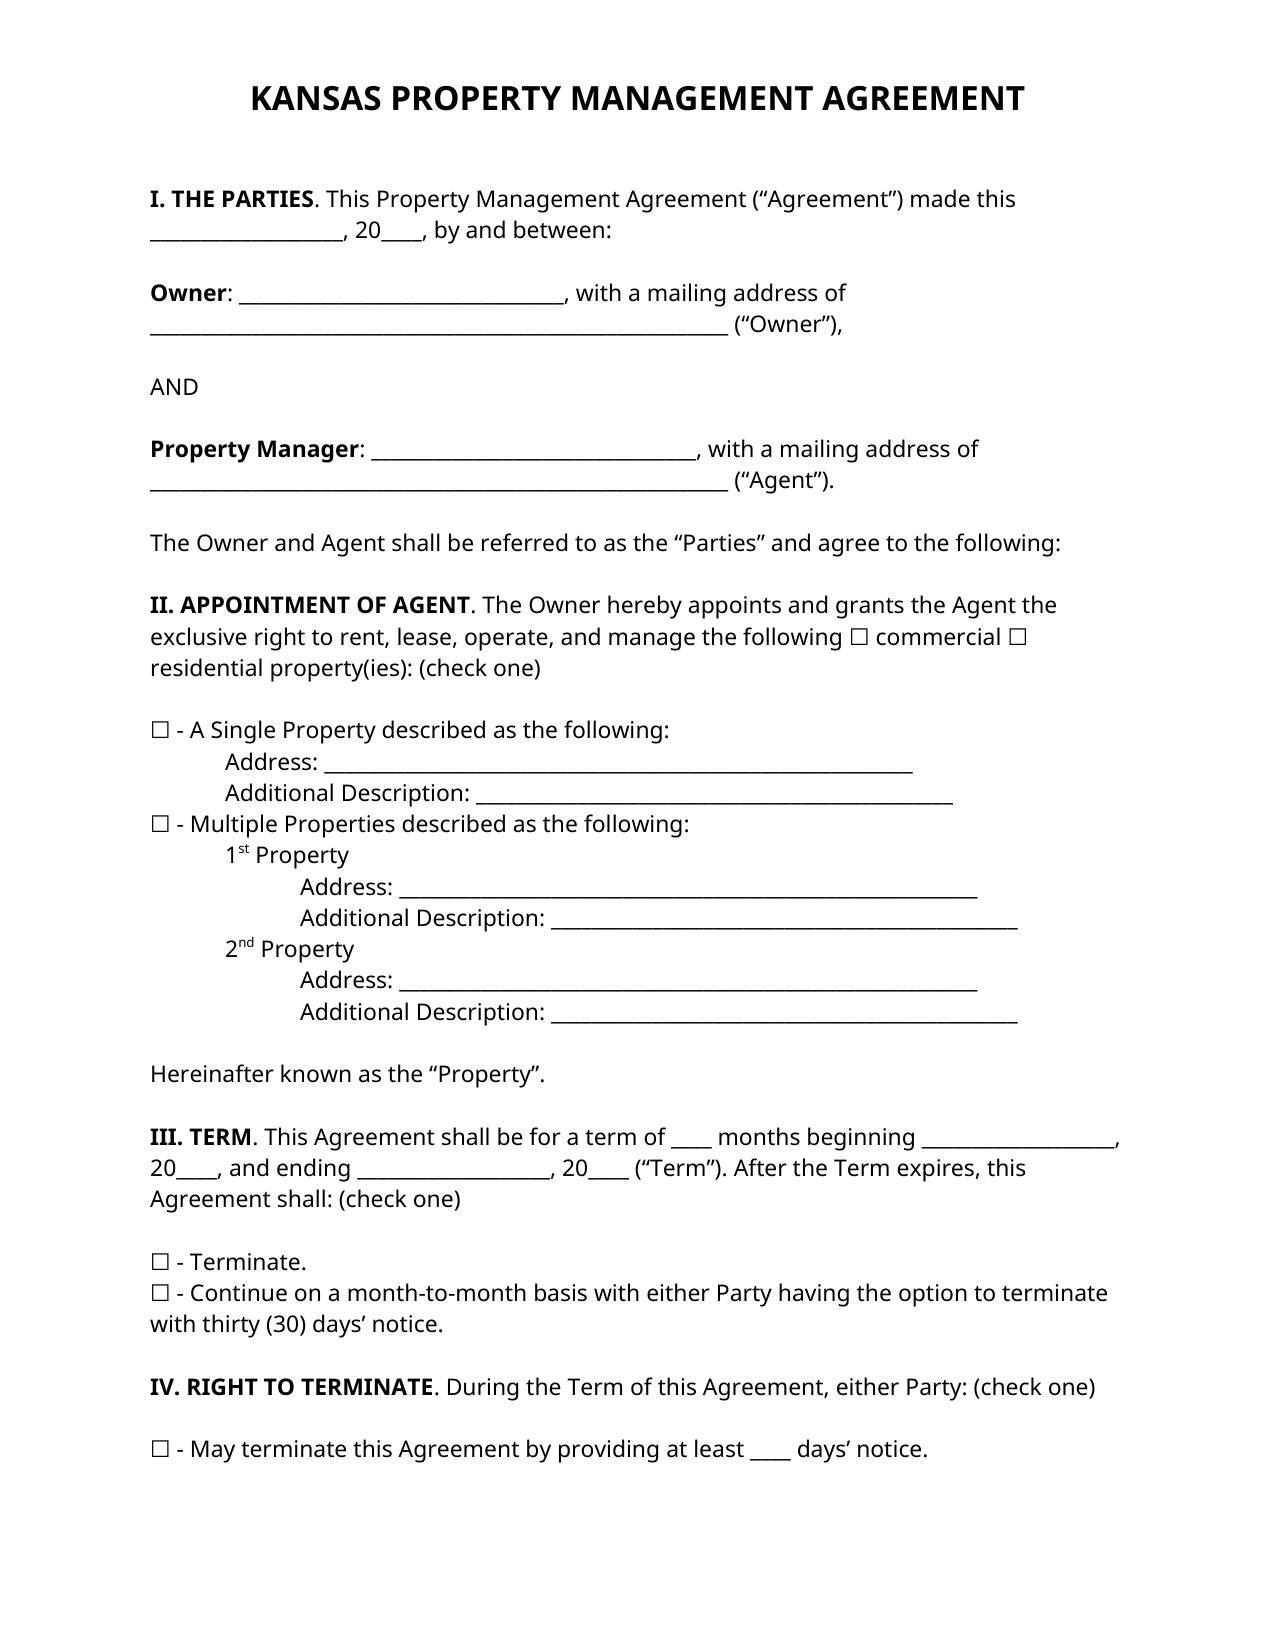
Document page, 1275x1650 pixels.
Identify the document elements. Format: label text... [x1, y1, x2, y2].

text Additional Description: ______________________________________________ [300, 995, 1125, 1027]
text Address: _________________________________________________________ [300, 964, 1125, 995]
text Owner: ________________________________, with a mailing address of _________________________________________________________ (“Owner”), [150, 277, 1125, 339]
text I. THE PARTIES. This Property Management Agreement (“Agreement”) made this ___________________, 20____, by and between: [150, 183, 1125, 245]
text ☐ - A Single Property described as the following: [150, 714, 1125, 745]
text IV. RIGHT TO TERMINATE. During the Term of this Agreement, either Party: (check one) [150, 1370, 1125, 1402]
text The Owner and Agent shall be referred to as the “Parties” and agree to the following: [150, 527, 1125, 558]
text ☐ - Multiple Properties described as the following: [150, 808, 1125, 839]
text ☐ - Terminate. [150, 1245, 1125, 1277]
list ☐ - May terminate this Agreement by providing at least ____ days’ notice. [150, 1433, 1125, 1464]
text Additional Description: _______________________________________________ [225, 777, 1125, 808]
text Additional Description: ______________________________________________ [300, 902, 1125, 933]
text KANSAS PROPERTY MANAGEMENT AGREEMENT [150, 75, 1125, 120]
text Hereinafter known as the “Property”. [150, 1058, 1125, 1089]
text II. APPOINTMENT OF AGENT. The Owner hereby appoints and grants the Agent the exclusive right to rent, lease, operate, and manage the following ☐ commercial ☐ residential property(ies): (check one) [150, 589, 1125, 683]
text AND [150, 370, 1125, 402]
text ☐ - Continue on a month-to-month basis with either Party having the option to terminate with thirty (30) days’ notice. [150, 1277, 1125, 1339]
text Address: __________________________________________________________ [225, 745, 1125, 777]
text Property Manager: ________________________________, with a mailing address of _________________________________________________________ (“Agent”). [150, 433, 1125, 495]
text 2nd Property [225, 933, 1125, 964]
text 1st Property [225, 839, 1125, 870]
text Address: _________________________________________________________ [300, 870, 1125, 902]
text III. TERM. This Agreement shall be for a term of ____ months beginning ___________________, 20____, and ending ___________________, 20____ (“Term”). After the Term expires, this Agreement shall: (check one) [150, 1120, 1125, 1214]
